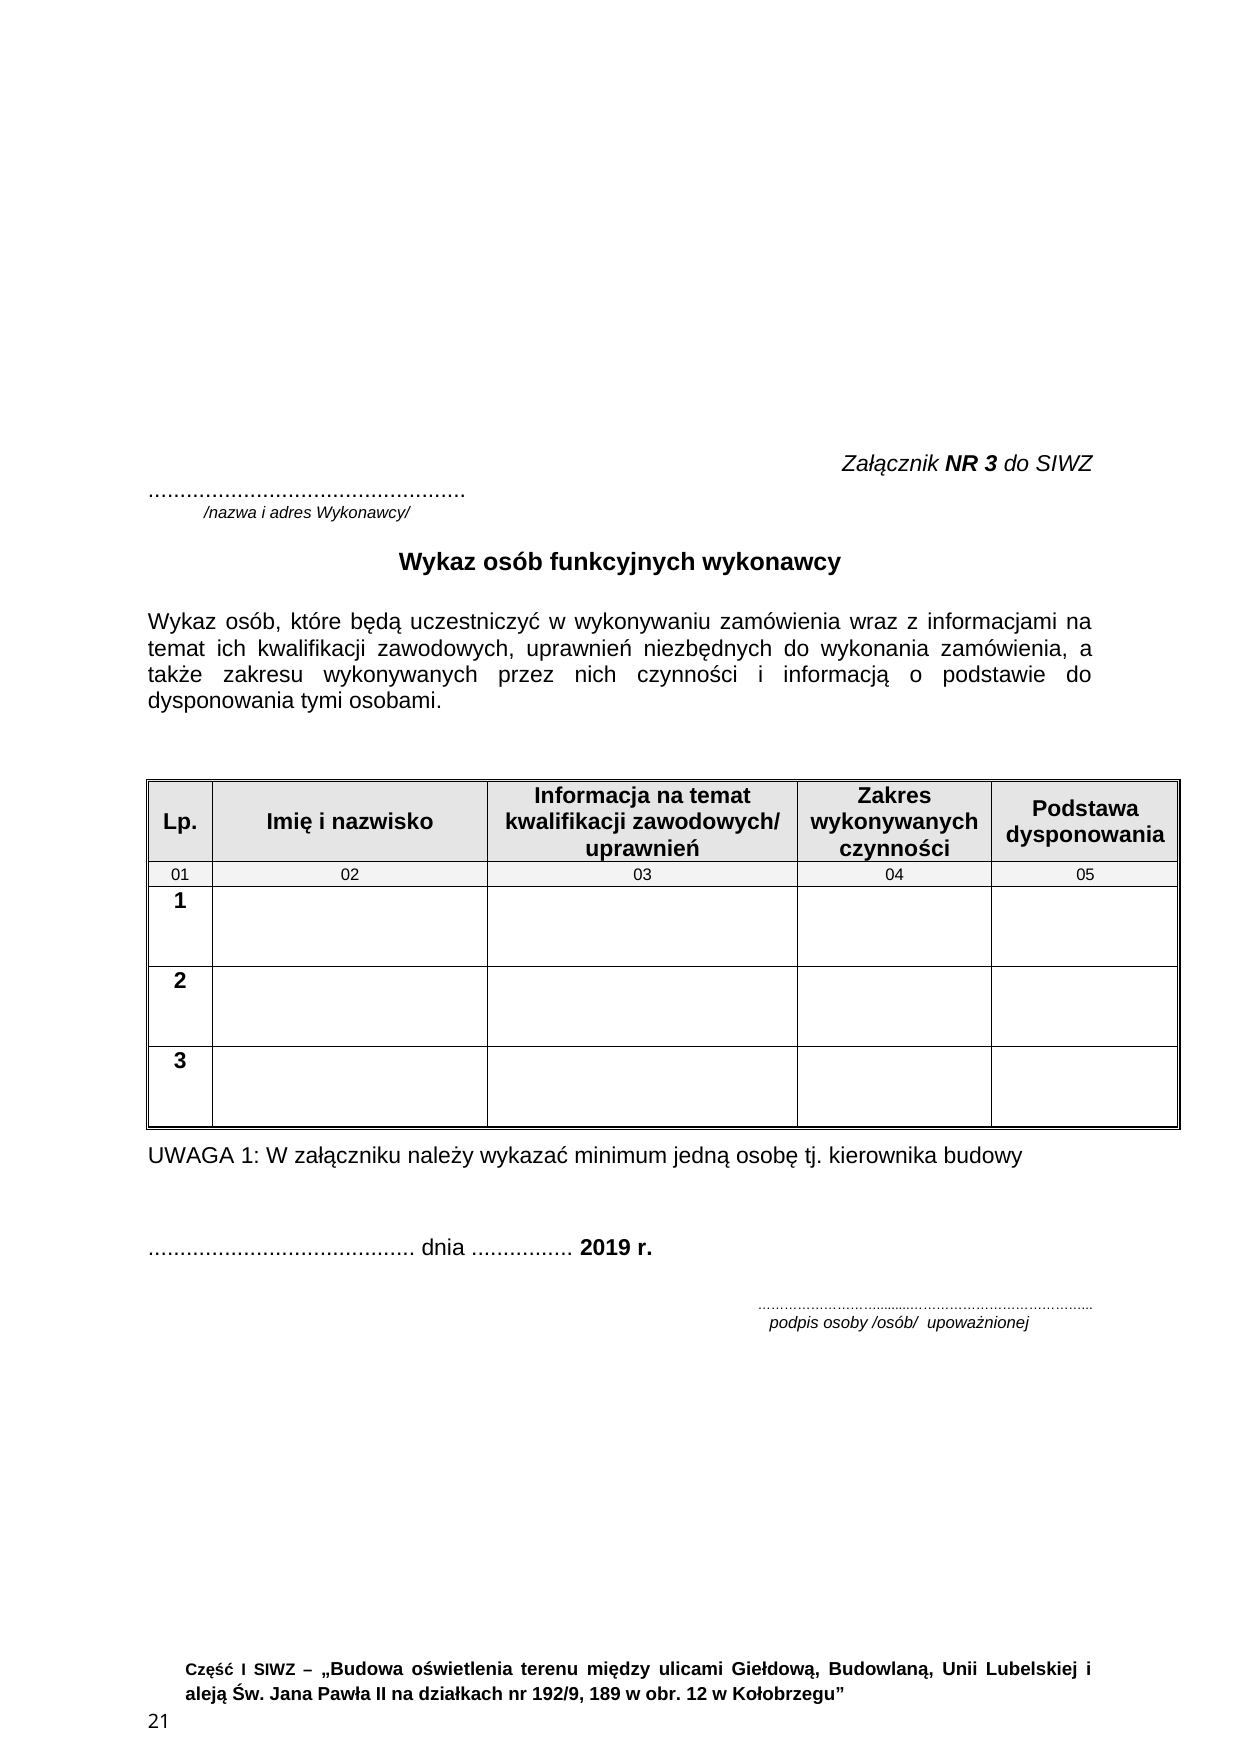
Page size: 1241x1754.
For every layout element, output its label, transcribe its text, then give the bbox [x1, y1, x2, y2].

subtitle Wykaz osób funkcyjnych wykonawcy [148, 547, 1092, 576]
text podpis osoby /osób/ upoważnionej [148, 1313, 1029, 1332]
table_cell [213, 887, 487, 966]
table_cell [798, 1047, 991, 1126]
table_cell [992, 887, 1177, 966]
table_cell 02 [213, 862, 487, 886]
table_header Informacja na temat kwalifikacji zawodowych/ uprawnień [488, 782, 797, 861]
table_cell 04 [798, 862, 991, 886]
table_cell 01 [149, 862, 212, 886]
table_cell [488, 1047, 797, 1126]
table_cell [798, 967, 991, 1046]
text Wykaz osób, które będą uczestniczyć w wykonywaniu zamówienia wraz z informacjami na temat ich kwalifikacji zawodowych, uprawnień niezbędnych do wykonania zamówienia, a także zakresu wykonywanych przez nich czynności i informacją o podstawie do dysponowania tymi osobami. [148, 608, 1092, 714]
table_cell 03 [488, 862, 797, 886]
table_header Lp. [149, 782, 212, 861]
table_cell [488, 887, 797, 966]
table_header Imię i nazwisko [213, 782, 487, 861]
table_cell [213, 1047, 487, 1126]
text UWAGA 1: W załączniku należy wykazać minimum jedną osobę tj. kierownika budowy [148, 1142, 1092, 1168]
table_cell 1 [149, 887, 212, 966]
text .......................................... dnia ................ 2019 r. [148, 1233, 1092, 1260]
table_cell [992, 967, 1177, 1046]
table_cell [798, 887, 991, 966]
table_header Podstawa dysponowania [992, 782, 1177, 861]
text /nazwa i adres Wykonawcy/ [204, 503, 1092, 522]
table_cell [213, 967, 487, 1046]
text Załącznik NR 3 do SIWZ [148, 450, 1092, 476]
table_cell 05 [992, 862, 1177, 886]
text .................................................. [148, 476, 1092, 503]
table_cell 2 [149, 967, 212, 1046]
text ……………………….........…………………………………... [148, 1286, 1092, 1313]
table_cell [992, 1047, 1177, 1126]
table_cell 3 [149, 1047, 212, 1126]
table_cell [488, 967, 797, 1046]
table_header Zakres wykonywanych czynności [798, 782, 991, 861]
